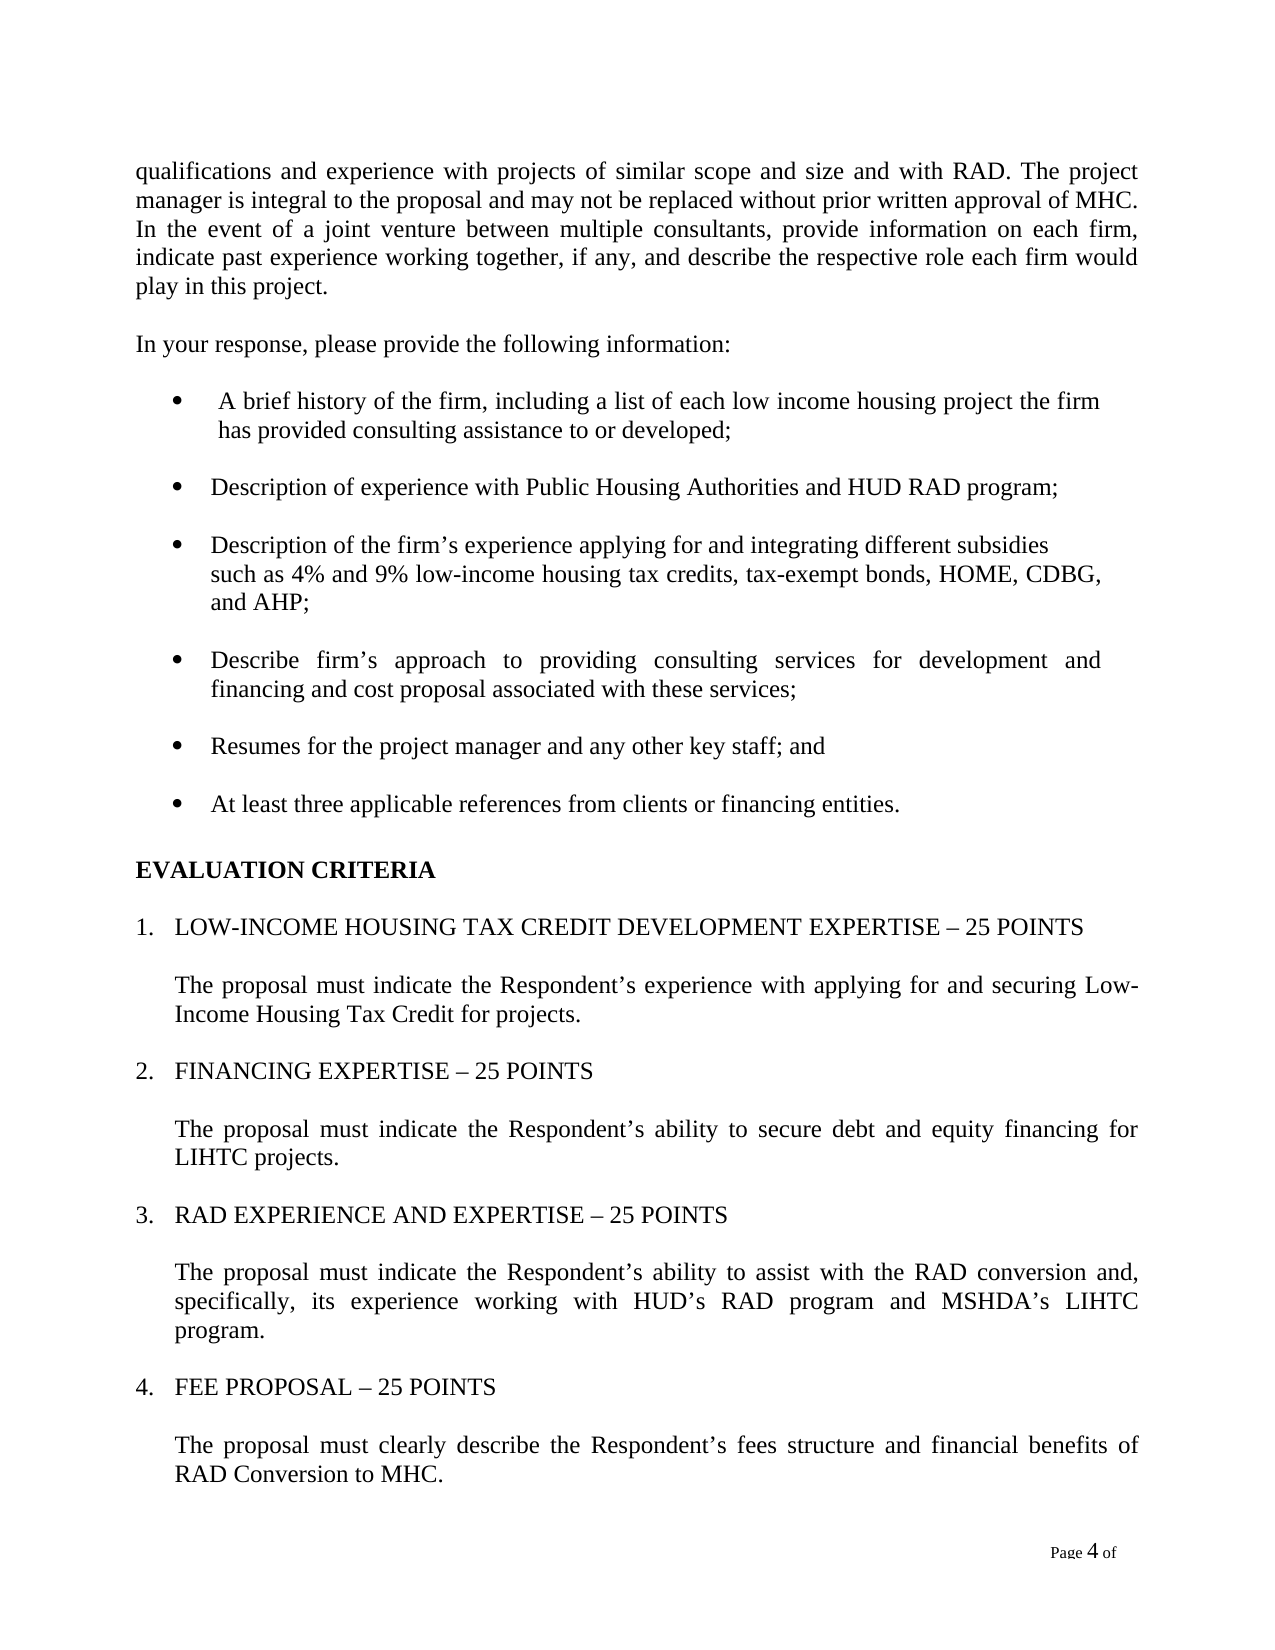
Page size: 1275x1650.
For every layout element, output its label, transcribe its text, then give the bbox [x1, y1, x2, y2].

list Resumes for the project manager and any other key staff; and [173, 731, 1102, 760]
text 4. FEE PROPOSAL – 25 POINTS [135, 1372, 1139, 1401]
text 2. FINANCING EXPERTISE – 25 POINTS [135, 1056, 1139, 1085]
list Describe firm’s approach to providing consulting services for development and financing and cost proposal associated with these services; [173, 645, 1102, 702]
text The proposal must indicate the Respondent’s experience with applying for and securing Low-Income Housing Tax Credit for projects. [174, 970, 1139, 1027]
list At least three applicable references from clients or financing entities. [173, 789, 1102, 817]
list Description of the firm’s experience applying for and integrating different subsidies [173, 530, 1102, 559]
list A brief history of the firm, including a list of each low income housing project the firm has provided consulting assistance to or developed; [173, 386, 1102, 444]
text 1. Low-Income Housing Tax Credit Development EXPERTISE – 25 POINTS [135, 912, 1139, 941]
text The proposal must indicate the Respondent’s ability to assist with the RAD conversion and, specifically, its experience working with HUD’s RAD program and MSHDA’s LIHTC program. [174, 1257, 1139, 1344]
text In your response, please provide the following information: [135, 329, 1139, 357]
text The proposal must clearly describe the Respondent’s fees structure and financial benefits of RAD Conversion to MHC. [174, 1430, 1139, 1487]
text The proposal must indicate the Respondent’s ability to secure debt and equity financing for LIHTC projects. [174, 1114, 1139, 1171]
text 3. RAD EXPERIENCE and EXPERTISE – 25 POINTS [135, 1200, 1139, 1229]
list Description of experience with Public Housing Authorities and HUD RAD program; [173, 472, 1102, 501]
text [135, 156, 1139, 300]
text such as 4% and 9% low-income housing tax credits, tax-exempt bonds, HOME, CDBG, and AHP; [210, 559, 1102, 616]
subtitle EVALUATION CRITERIA [135, 855, 1139, 884]
